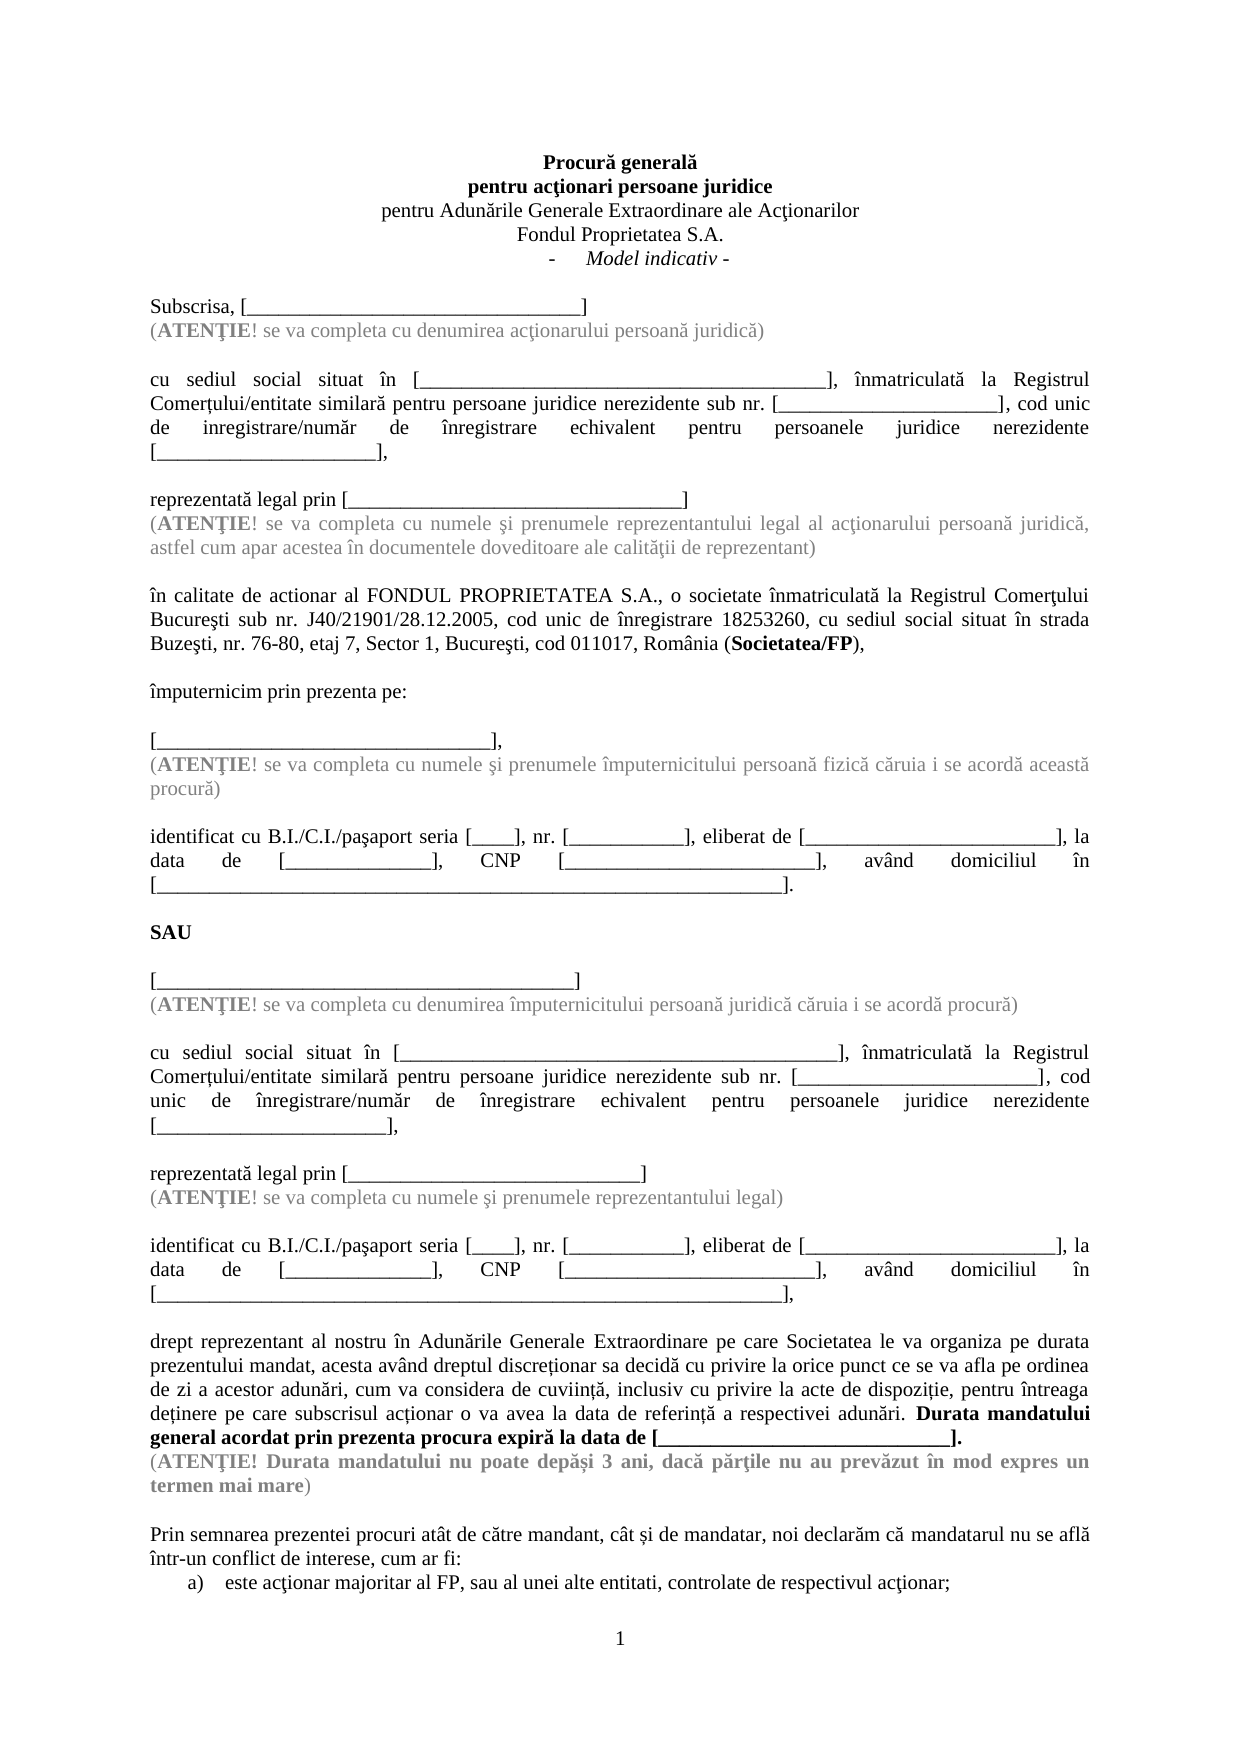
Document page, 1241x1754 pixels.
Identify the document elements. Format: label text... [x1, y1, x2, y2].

text (ATENŢIE! se va completa cu numele şi prenumele împuternicitului persoană fizică căruia i se acordă această procură) [150, 752, 1090, 800]
text reprezentată legal prin [____________________________] [150, 1161, 1090, 1185]
text în calitate de actionar al FONDUL PROPRIETATEA S.A., o societate înmatriculată la Registrul Comerţului Bucureşti sub nr. J40/21901/28.12.2005, cod unic de înregistrare 18253260, cu sediul social situat în strada Buzeşti, nr. 76-80, etaj 7, Sector 1, Bucureşti, cod 011017, România (Societatea/FP), [150, 583, 1090, 655]
text Prin semnarea prezentei procuri atât de către mandant, cât și de mandatar, noi declarăm că mandatarul nu se află într-un conflict de interese, cum ar fi: [150, 1522, 1090, 1570]
text [________________________________], [150, 727, 1090, 752]
text SAU [150, 920, 1090, 944]
text cu sediul social situat în [_______________________________________], înmatriculată la Registrul Comerțului/entitate similară pentru persoane juridice nerezidente sub nr. [_____________________], cod unic de inregistrare/număr de înregistrare echivalent pentru persoanele juridice nerezidente [_____________________], [150, 367, 1090, 463]
text (ATENŢIE! se va completa cu numele şi prenumele reprezentantului legal) [150, 1185, 1090, 1209]
text drept reprezentant al nostru în Adunările Generale Extraordinare pe care Societatea le va organiza pe durata prezentului mandat, acesta având dreptul discreționar sa decidă cu privire la orice punct ce se va afla pe ordinea de zi a acestor adunări, cum va considera de cuviință, inclusiv cu privire la acte de dispoziție, pentru întreaga deținere pe care subscrisul acționar o va avea la data de referință a respectivei adunări. Durata mandatului general acordat prin prezenta procura expiră la data de [____________________________]. [150, 1329, 1090, 1449]
text Subscrisa, [________________________________] [150, 294, 1090, 318]
text Fondul Proprietatea S.A. [150, 222, 1090, 246]
text (ATENŢIE! se va completa cu denumirea acţionarului persoană juridică) [150, 318, 1090, 342]
text cu sediul social situat în [__________________________________________], înmatriculată la Registrul Comerțului/entitate similară pentru persoane juridice nerezidente sub nr. [_______________________], cod unic de înregistrare/număr de înregistrare echivalent pentru persoanele juridice nerezidente [______________________], [150, 1040, 1090, 1137]
list Model indicativ - [187, 246, 1090, 270]
text pentru acţionari persoane juridice [150, 174, 1090, 198]
text (ATENŢIE! se va completa cu denumirea împuternicitului persoană juridică căruia i se acordă procură) [150, 992, 1090, 1016]
text pentru Adunările Generale Extraordinare ale Acţionarilor [150, 198, 1090, 222]
text [________________________________________] [150, 968, 1090, 992]
list este acţionar majoritar al FP, sau al unei alte entitati, controlate de respectivul acţionar; [187, 1570, 1090, 1594]
text Procură generală [150, 150, 1090, 174]
text reprezentată legal prin [________________________________] [150, 487, 1090, 511]
text (ATENŢIE! Durata mandatului nu poate depăși 3 ani, dacă părţile nu au prevăzut în mod expres un termen mai mare) [150, 1449, 1090, 1497]
text identificat cu B.I./C.I./paşaport seria [____], nr. [___________], eliberat de [________________________], la data de [______________], CNP [________________________], având domiciliul în [____________________________________________________________]. [150, 824, 1090, 896]
text împuternicim prin prezenta pe: [150, 679, 1090, 703]
text (ATENŢIE! se va completa cu numele şi prenumele reprezentantului legal al acţionarului persoană juridică, astfel cum apar acestea în documentele doveditoare ale calităţii de reprezentant) [150, 511, 1090, 559]
text identificat cu B.I./C.I./paşaport seria [____], nr. [___________], eliberat de [________________________], la data de [______________], CNP [________________________], având domiciliul în [____________________________________________________________], [150, 1233, 1090, 1305]
